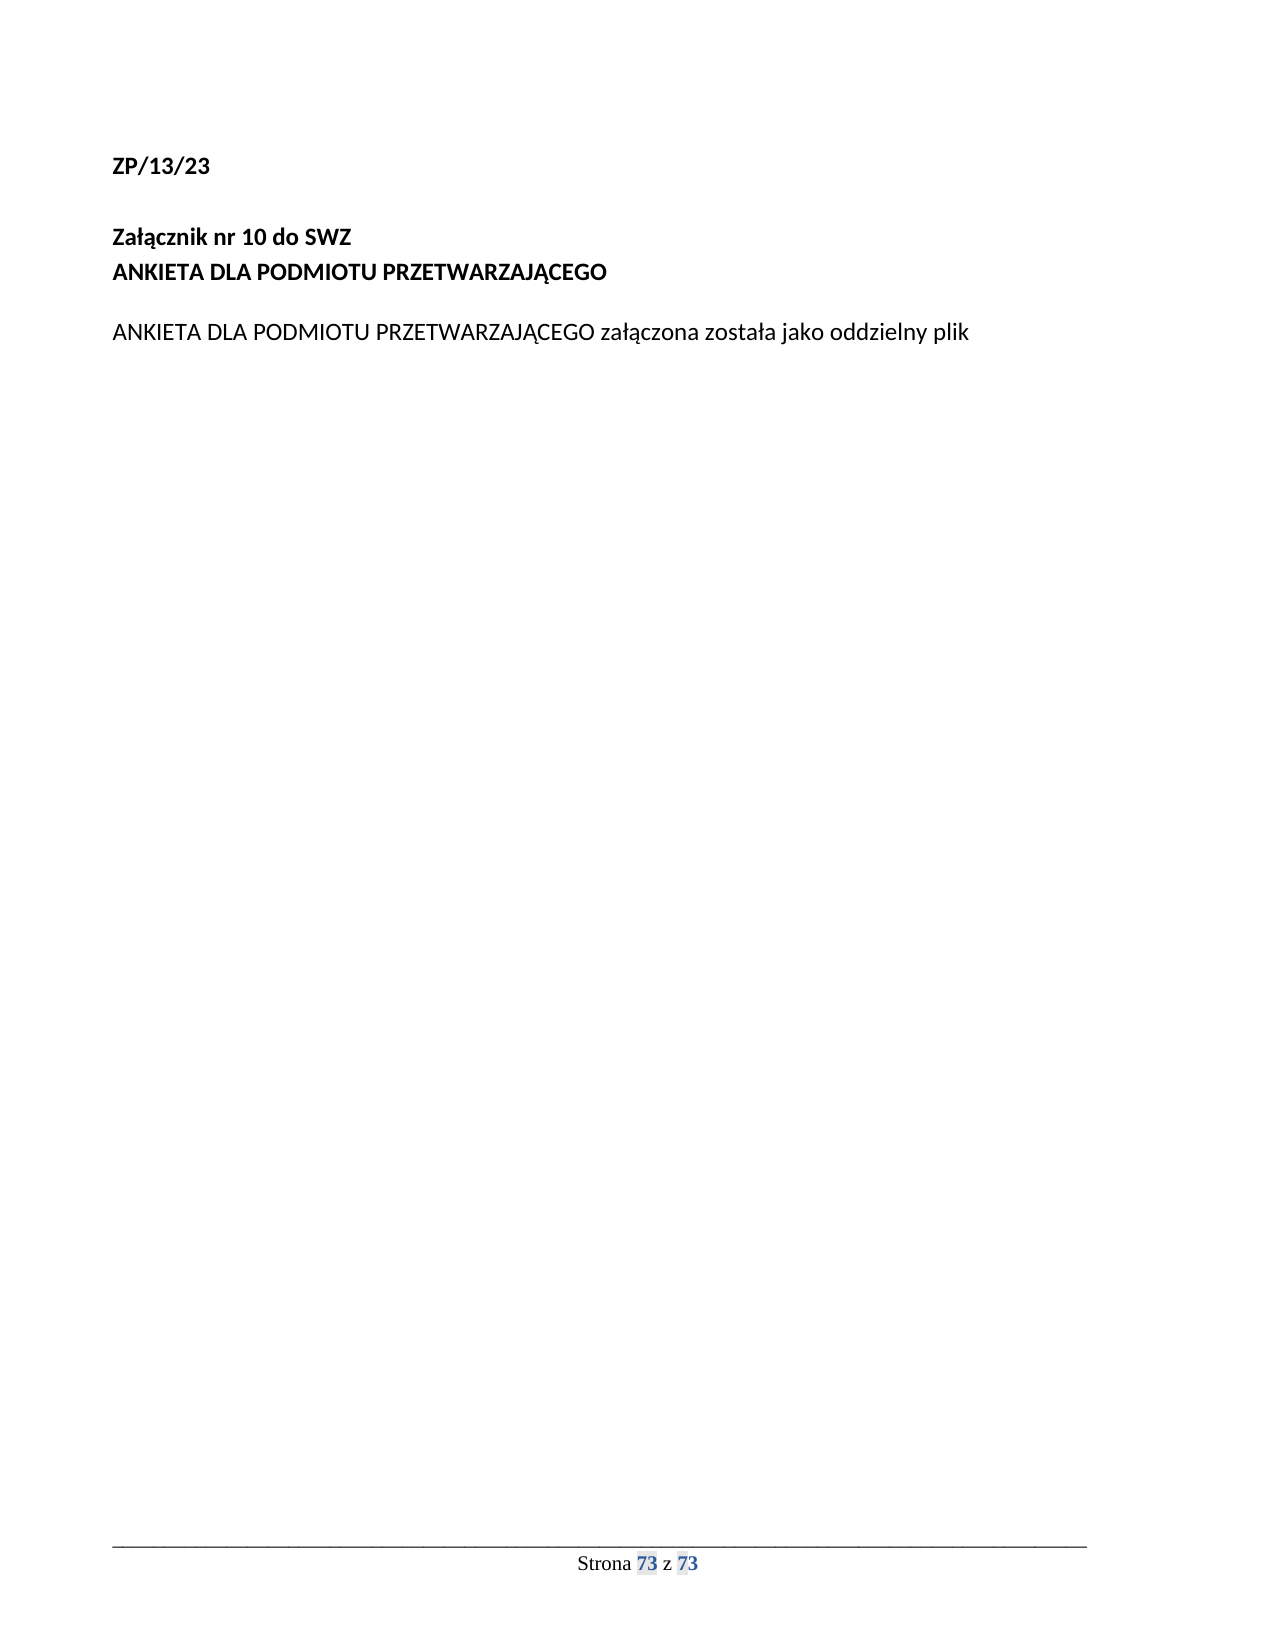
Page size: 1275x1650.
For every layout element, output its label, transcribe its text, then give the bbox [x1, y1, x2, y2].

text ANKIETA DLA PODMIOTU PRZETWARZAJĄCEGO załączona została jako oddzielny plik [112, 316, 1162, 346]
text ZP/13/23 [112, 150, 1162, 181]
subtitle Załącznik nr 10 do SWZ ANKIETA DLA PODMIOTU PRZETWARZAJĄCEGO [112, 221, 1162, 286]
